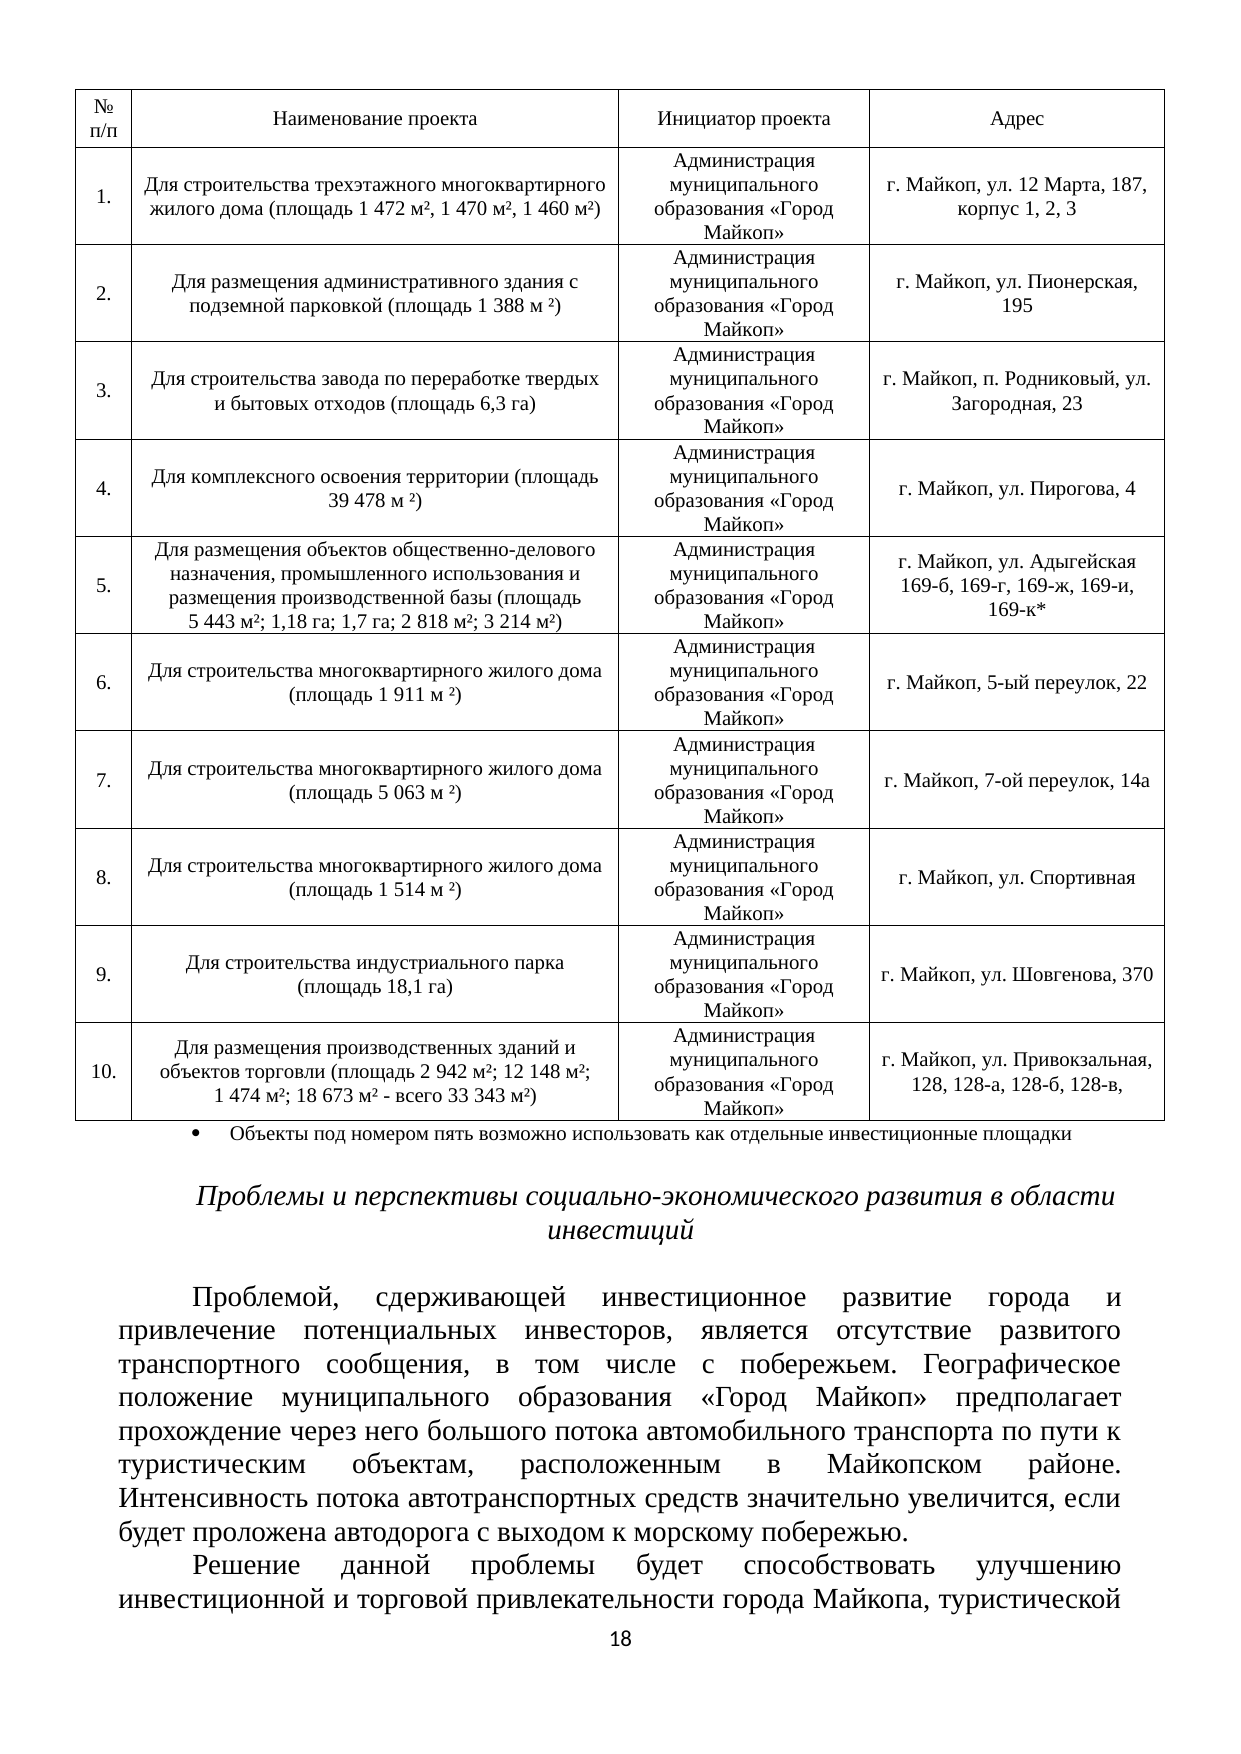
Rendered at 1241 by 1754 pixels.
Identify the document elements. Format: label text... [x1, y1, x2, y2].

table_header № п/п [76, 90, 131, 147]
table_cell 6. [76, 634, 131, 730]
table_cell г. Майкоп, ул. Пирогова, 4 [870, 440, 1164, 536]
table_cell Для строительства завода по переработке твердых и бытовых отходов (площадь 6,3 га) [132, 342, 618, 438]
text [118, 1547, 1122, 1614]
table_cell 5. [76, 537, 131, 633]
table_cell Администрация муниципального образования «Город Майкоп» [619, 148, 869, 244]
text Проблемой, сдерживающей инвестиционное развитие города и привлечение потенциальных инвесторов, является отсутствие развитого транспортного сообщения, в том числе с побережьем. Географическое положение муниципального образования «Город Майкоп» предполагает прохождение через него большого потока автомобильного транспорта по пути к туристическим объектам, расположенным в Майкопском районе. Интенсивность потока автотранспортных средств значительно увеличится, если будет проложена автодорога с выходом к морскому побережью. [118, 1279, 1122, 1547]
table_cell Для размещения объектов общественно-делового назначения, промышленного использования и размещения производственной базы (площадь 5 443 м²; 1,18 га; 1,7 га; 2 818 м²; 3 214 м²) [132, 537, 618, 633]
table_cell Для строительства индустриального парка (площадь 18,1 га) [132, 926, 618, 1022]
table_cell Для строительства многоквартирного жилого дома (площадь 1 911 м ²) [132, 634, 618, 730]
table_cell Администрация муниципального образования «Город Майкоп» [619, 1023, 869, 1119]
table_cell г. Майкоп, п. Родниковый, ул. Загородная, 23 [870, 342, 1164, 438]
table_cell Для размещения производственных зданий и объектов торговли (площадь 2 942 м²; 12 148 м²; 1 474 м²; 18 673 м² - всего 33 343 м²) [132, 1023, 618, 1119]
table_cell Администрация муниципального образования «Город Майкоп» [619, 342, 869, 438]
table_cell г. Майкоп, ул. Пионерская, 195 [870, 245, 1164, 341]
table_cell Администрация муниципального образования «Город Майкоп» [619, 926, 869, 1022]
table_header Адрес [870, 90, 1164, 147]
table_cell 8. [76, 829, 131, 925]
table_cell 4. [76, 440, 131, 536]
table_cell Администрация муниципального образования «Город Майкоп» [619, 440, 869, 536]
table_cell г. Майкоп, 5-ый переулок, 22 [870, 634, 1164, 730]
table_cell г. Майкоп, ул. 12 Марта, 187, корпус 1, 2, 3 [870, 148, 1164, 244]
table_cell Для строительства многоквартирного жилого дома (площадь 1 514 м ²) [132, 829, 618, 925]
table_cell Администрация муниципального образования «Город Майкоп» [619, 245, 869, 341]
table_cell Для строительства трехэтажного многоквартирного жилого дома (площадь 1 472 м², 1 470 м², 1 460 м²) [132, 148, 618, 244]
table_cell г. Майкоп, ул. Привокзальная, 128, 128-а, 128-б, 128-в, [870, 1023, 1164, 1119]
table_cell Администрация муниципального образования «Город Майкоп» [619, 829, 869, 925]
table_cell г. Майкоп, ул. Шовгенова, 370 [870, 926, 1164, 1022]
table_cell 2. [76, 245, 131, 341]
table_cell Для размещения административного здания с подземной парковкой (площадь 1 388 м ²) [132, 245, 618, 341]
table_cell г. Майкоп, 7-ой переулок, 14а [870, 731, 1164, 828]
list Объекты под номером пять возможно использовать как отдельные инвестиционные площадки [192, 1121, 1122, 1145]
table_cell Администрация муниципального образования «Город Майкоп» [619, 731, 869, 828]
table_cell 9. [76, 926, 131, 1022]
text Проблемы и перспективы социально-экономического развития в области инвестиций [122, 1178, 1122, 1245]
table_cell Для строительства многоквартирного жилого дома (площадь 5 063 м ²) [132, 731, 618, 828]
table_cell г. Майкоп, ул. Спортивная [870, 829, 1164, 925]
table_cell 1. [76, 148, 131, 244]
table_cell Для комплексного освоения территории (площадь 39 478 м ²) [132, 440, 618, 536]
table_cell 3. [76, 342, 131, 438]
table_cell 10. [76, 1023, 131, 1119]
table_header Инициатор проекта [619, 90, 869, 147]
table_header Наименование проекта [132, 90, 618, 147]
table_cell г. Майкоп, ул. Адыгейская 169-б, 169-г, 169-ж, 169-и, 169-к* [870, 537, 1164, 633]
table_cell Администрация муниципального образования «Город Майкоп» [619, 537, 869, 633]
table_cell Администрация муниципального образования «Город Майкоп» [619, 634, 869, 730]
table_cell 7. [76, 731, 131, 828]
